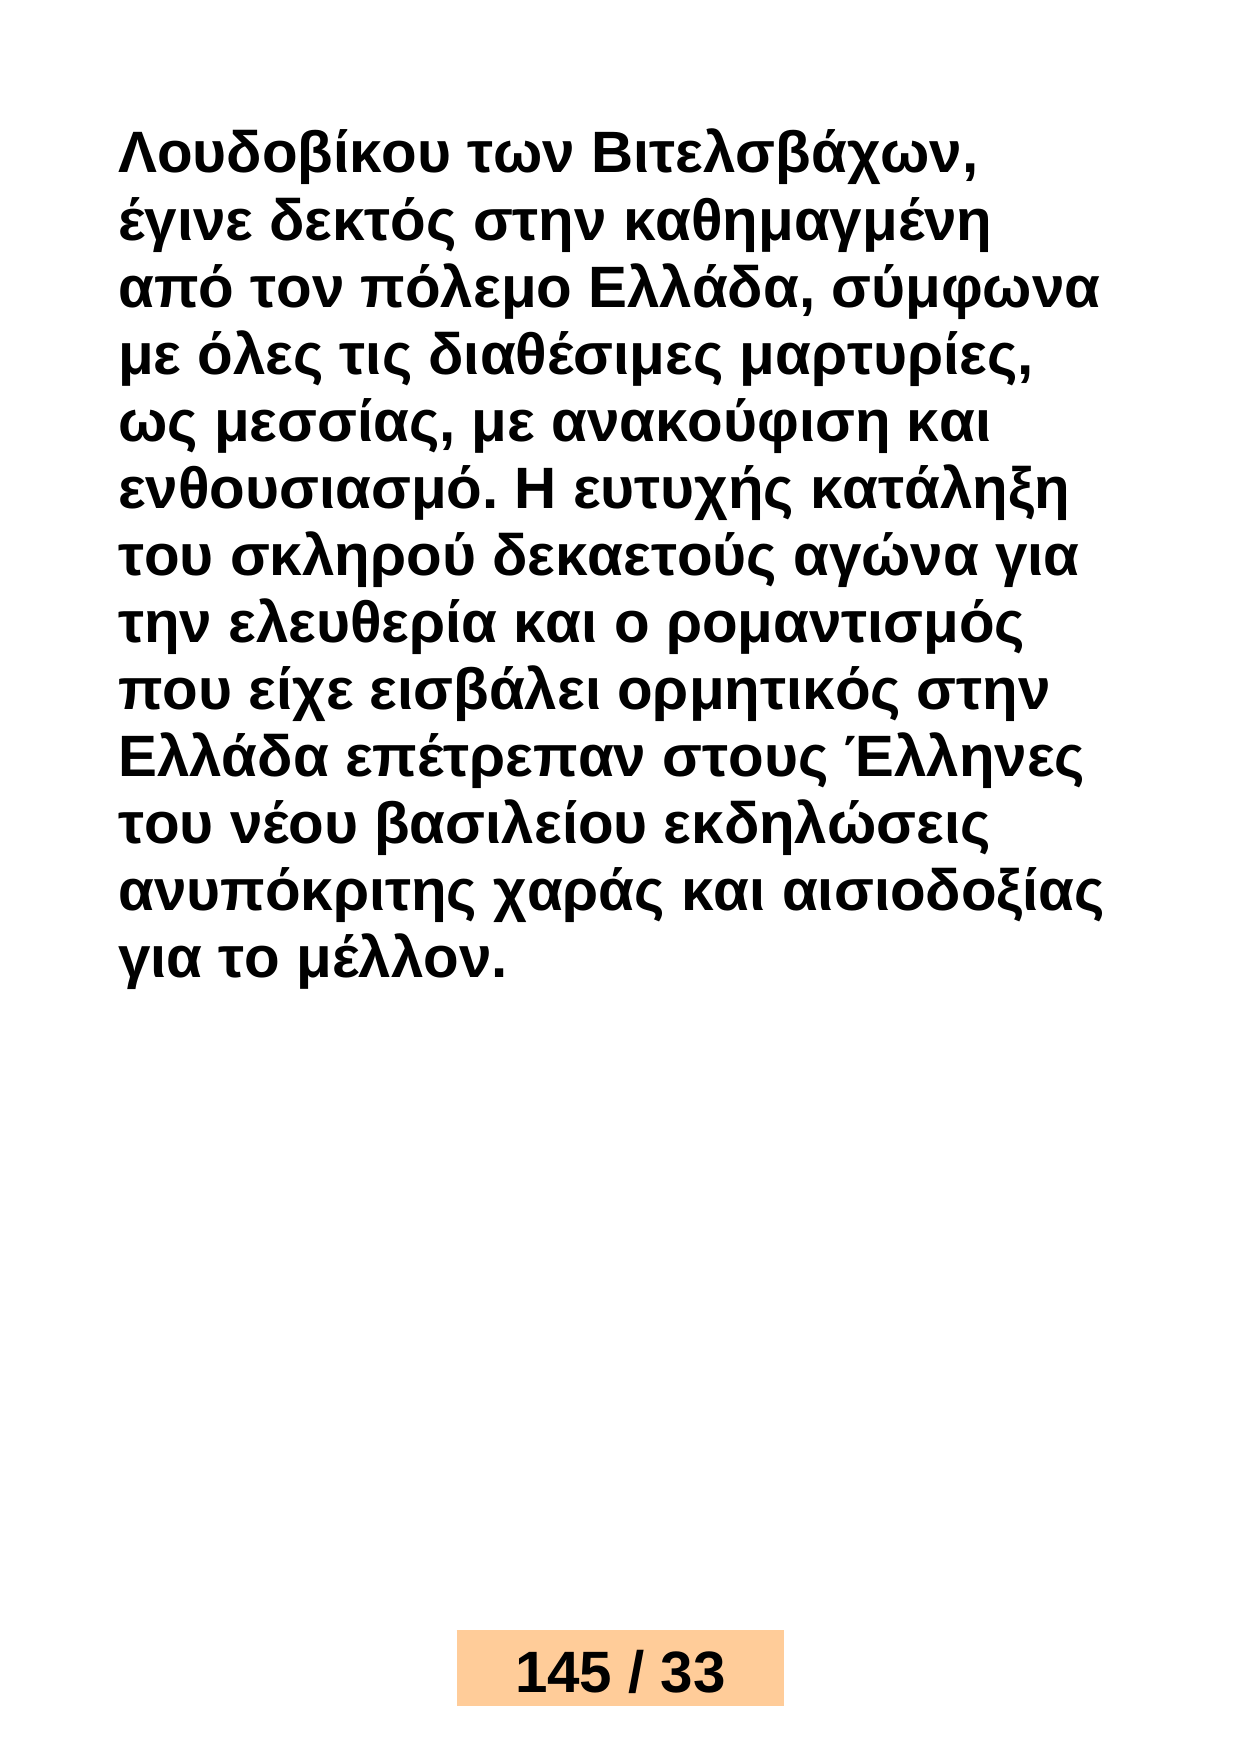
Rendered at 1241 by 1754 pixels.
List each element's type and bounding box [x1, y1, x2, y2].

text [118, 118, 1122, 990]
